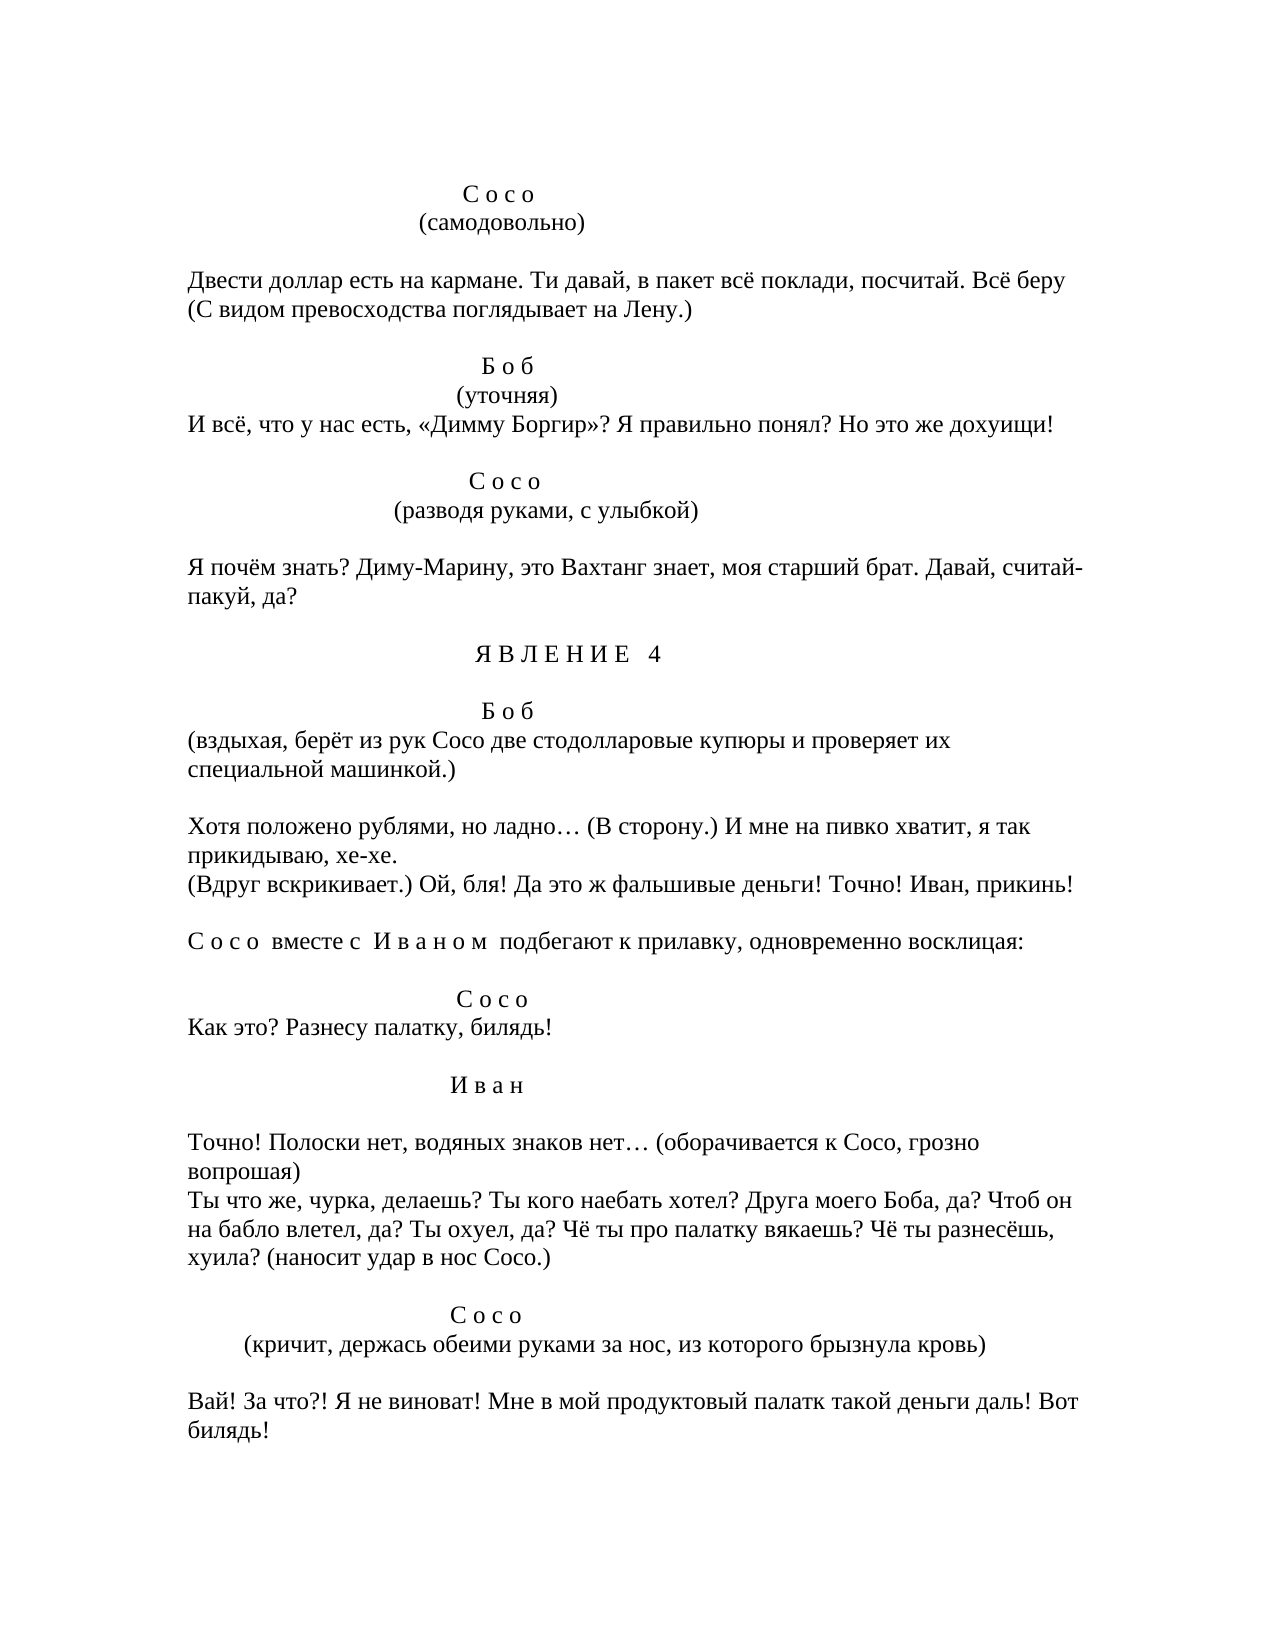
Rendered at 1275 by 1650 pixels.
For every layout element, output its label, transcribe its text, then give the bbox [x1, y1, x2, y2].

text (Вдруг вскрикивает.) Ой, бля! Да это ж фальшивые деньги! Точно! Иван, прикинь! [187, 869, 1087, 897]
text (разводя руками, с улыбкой) [187, 495, 1087, 524]
text Двести доллар есть на кармане. Ти давай, в пакет всё поклади, посчитай. Всё беру (С видом превосходства поглядывает на Лену.) [187, 265, 1087, 322]
text С о с о [187, 984, 1087, 1012]
text Я почём знать? Диму-Марину, это Вахтанг знает, моя старший брат. Давай, считай-пакуй, да? [187, 552, 1087, 610]
text С о с о [187, 466, 1087, 495]
text Ты что же, чурка, делаешь? Ты кого наебать хотел? Друга моего Боба, да? Чтоб он на бабло влетел, да? Ты охуел, да? Чё ты про палатку вякаешь? Чё ты разнесёшь, хуила? (наносит удар в нос Сосо.) [187, 1185, 1087, 1271]
text (самодовольно) [187, 207, 1087, 236]
text Как это? Разнесу палатку, билядь! [187, 1012, 1087, 1041]
text Точно! Полоски нет, водяных знаков нет… (оборачивается к Сосо, грозно вопрошая) [187, 1127, 1087, 1185]
text Хотя положено рублями, но ладно… (В сторону.) И мне на пивко хватит, я так прикидываю, хе-хе. [187, 811, 1087, 869]
text И всё, что у нас есть, «Димму Боргир»? Я правильно понял? Но это же дохуищи! [187, 409, 1087, 437]
text С о с о [187, 179, 1087, 207]
text (кричит, держась обеими руками за нос, из которого брызнула кровь) [187, 1329, 1087, 1357]
text С о с о вместе с И в а н о м подбегают к прилавку, одновременно восклицая: [187, 926, 1087, 955]
text Б о б [187, 351, 1087, 380]
text Б о б [187, 696, 1087, 725]
text (вздыхая, берёт из рук Сосо две стодолларовые купюры и проверяет их специальной машинкой.) [187, 725, 1087, 782]
text И в а н [187, 1070, 1087, 1099]
text (уточняя) [187, 380, 1087, 409]
text Вай! За что?! Я не виноват! Мне в мой продуктовый палатк такой деньги даль! Вот билядь! [187, 1386, 1087, 1444]
text Я В Л Е Н И Е 4 [187, 639, 1087, 667]
text С о с о [187, 1300, 1087, 1329]
